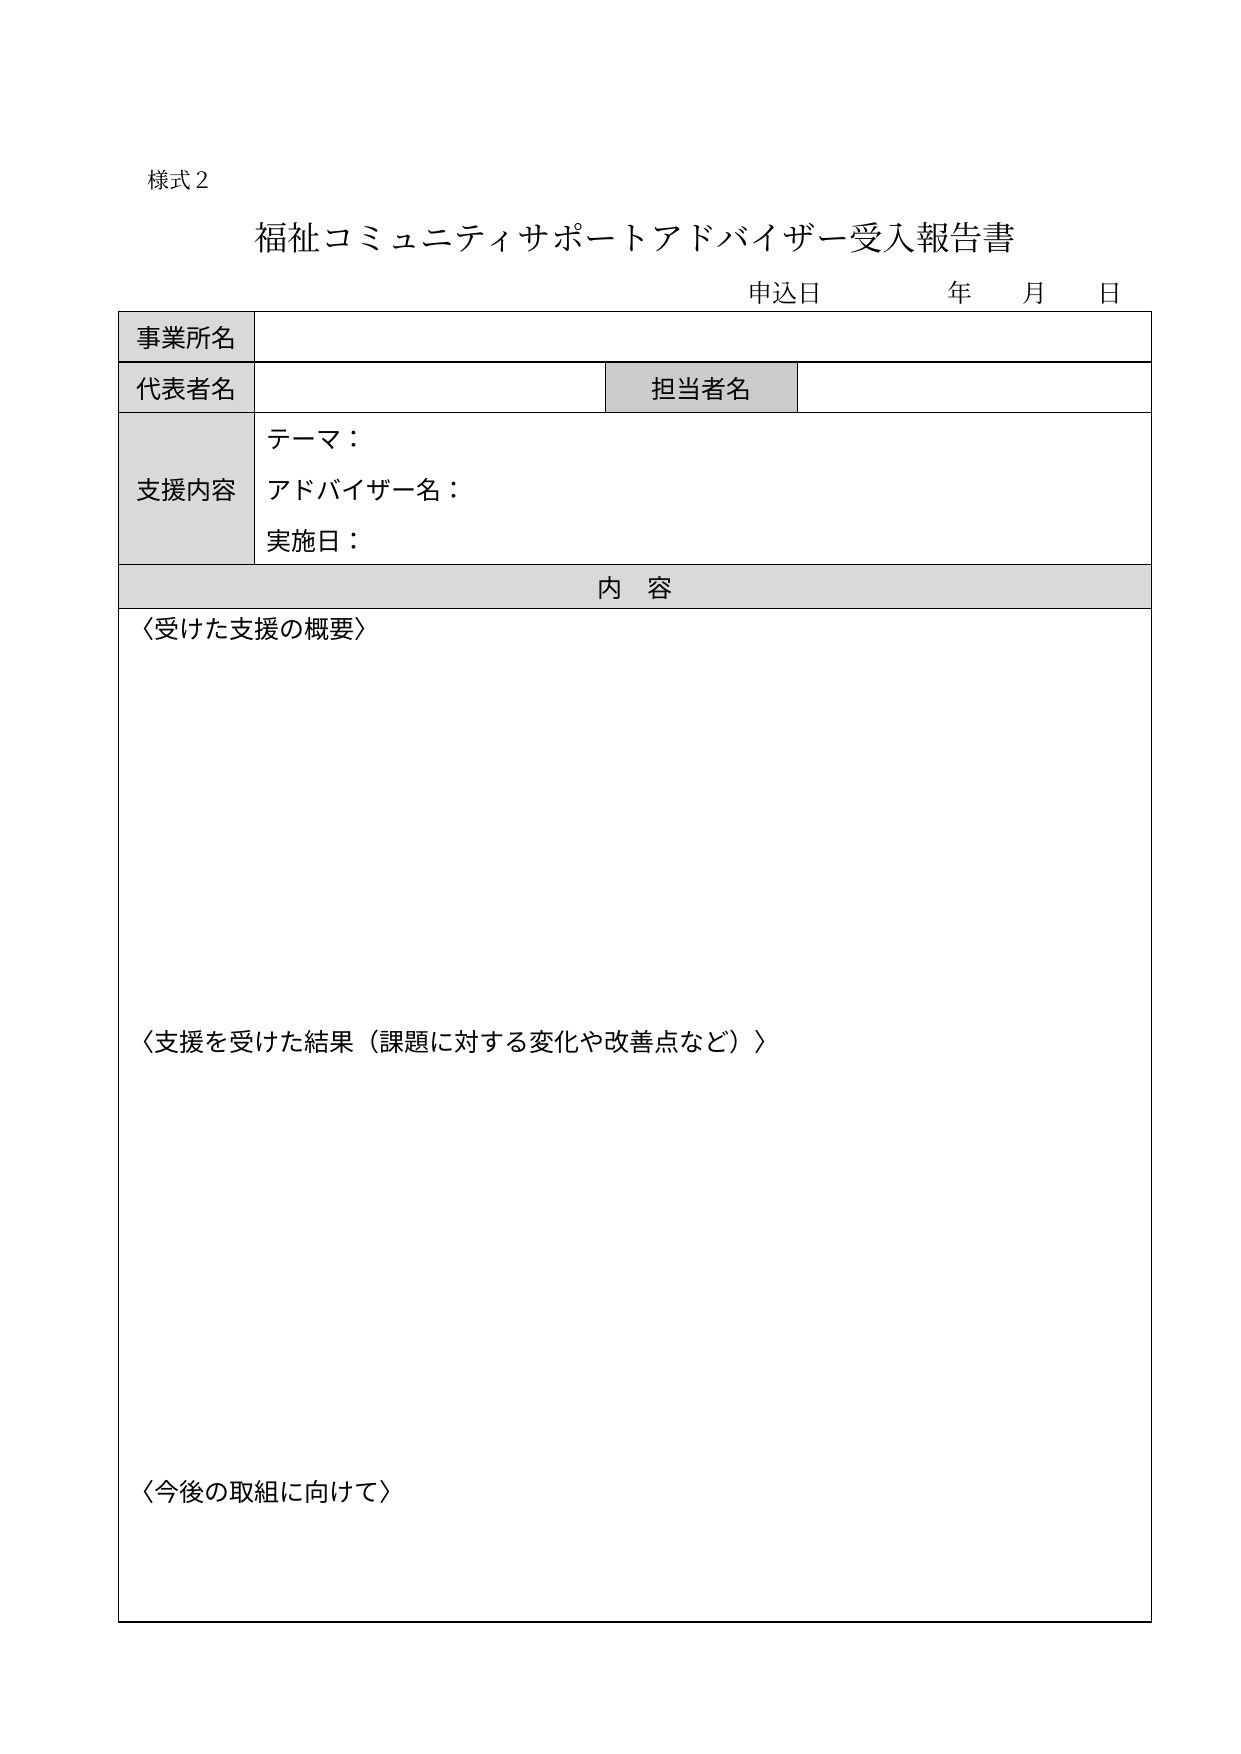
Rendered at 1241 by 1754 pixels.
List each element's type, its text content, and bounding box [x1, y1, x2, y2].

table_cell [798, 363, 1151, 412]
table_header 事業所名 [119, 312, 254, 361]
table_cell アドバイザー名： [255, 463, 1151, 514]
text 申込日 年 月 日 [162, 273, 1122, 311]
table_header [255, 312, 1151, 361]
table_cell テーマ： [255, 413, 1151, 463]
table_cell 実施日： [255, 514, 1151, 564]
table_cell [255, 363, 605, 412]
table_cell 担当者名 [606, 363, 797, 412]
text 様式２ [148, 161, 1122, 198]
table_cell 支援内容 [119, 413, 254, 564]
table_cell 内 容 [119, 565, 1151, 608]
table_cell 代表者名 [119, 363, 254, 412]
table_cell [119, 609, 1151, 1621]
text 福祉コミュニティサポートアドバイザー受入報告書 [148, 198, 1122, 273]
